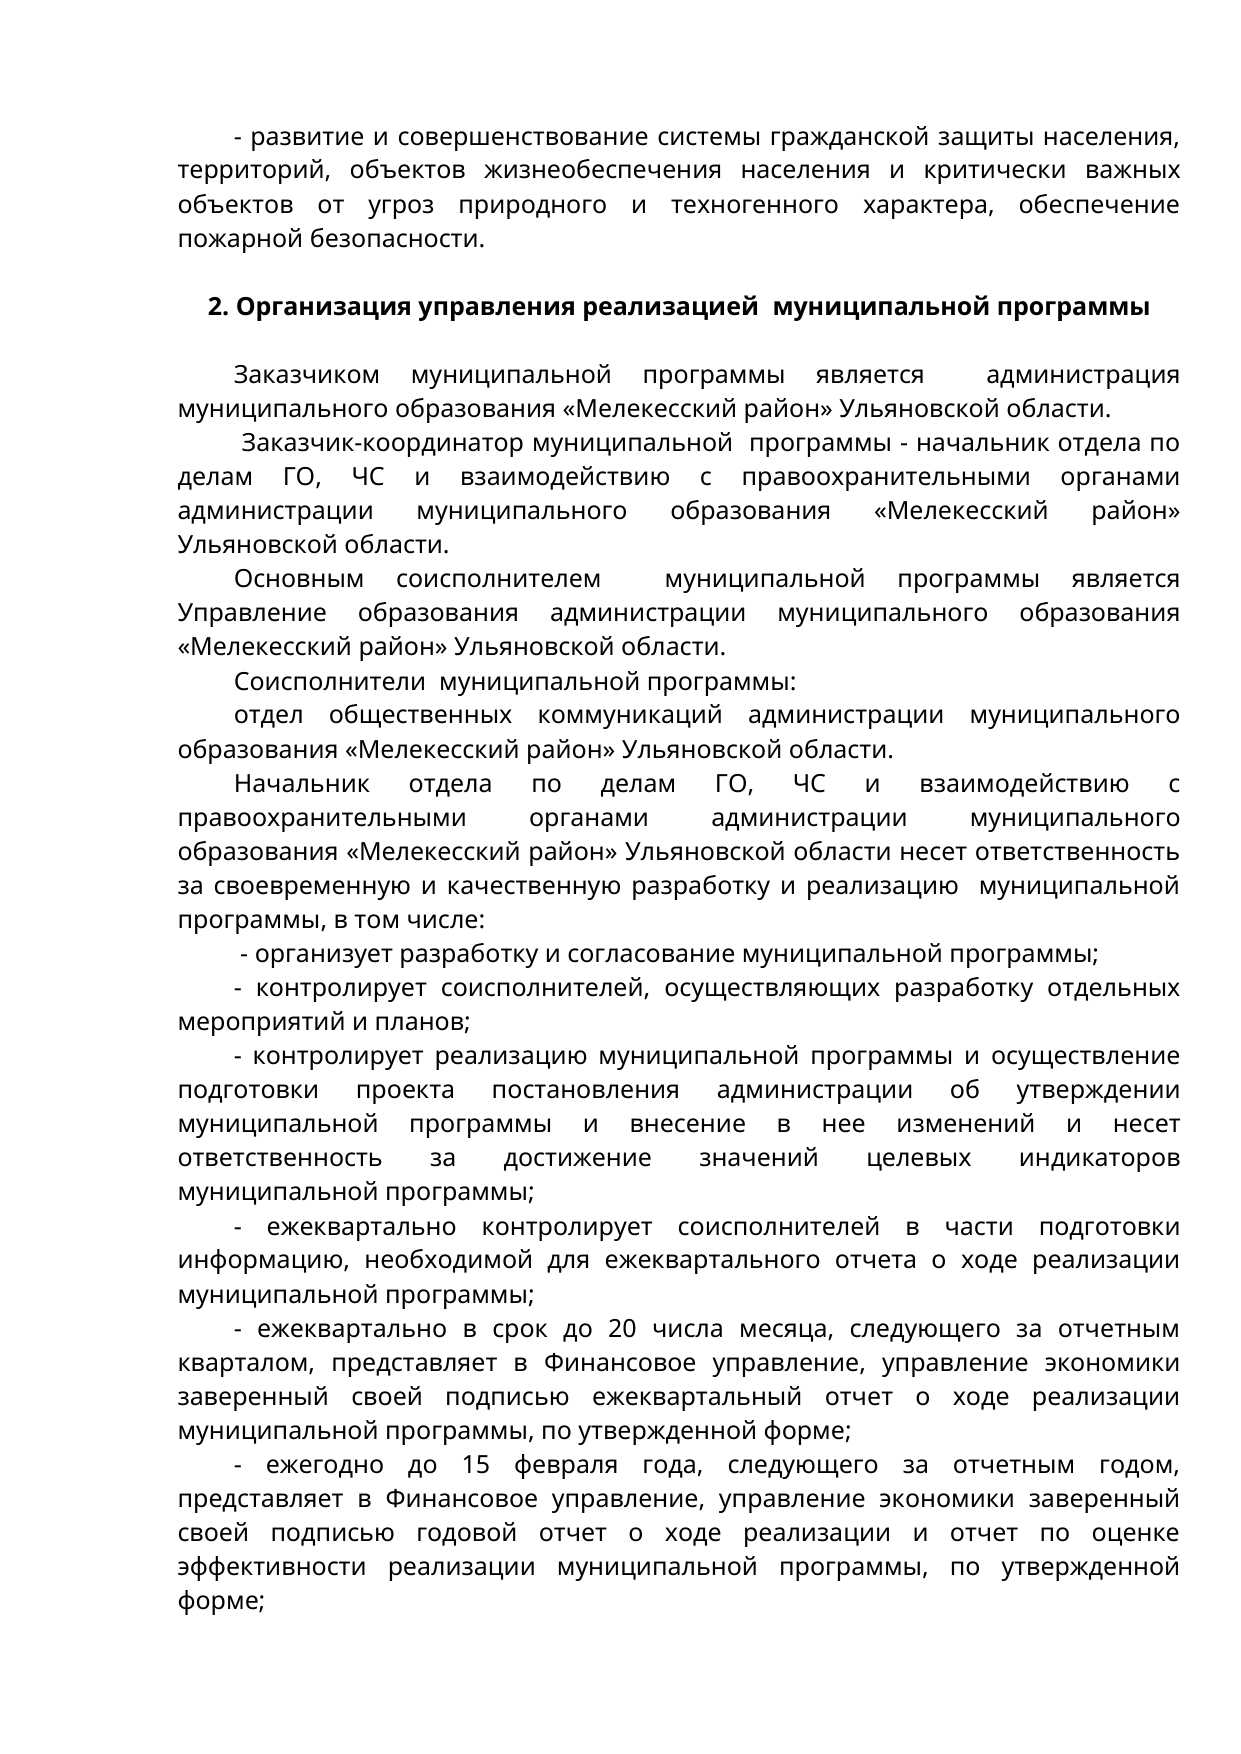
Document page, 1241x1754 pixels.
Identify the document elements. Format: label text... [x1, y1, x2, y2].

text - контролирует соисполнителей, осуществляющих разработку отдельных мероприятий и планов; [177, 970, 1181, 1038]
text - ежегодно до 15 февраля года, следующего за отчетным годом, представляет в Финансовое управление, управление экономики заверенный своей подписью годовой отчет о ходе реализации и отчет по оценке эффективности реализации муниципальной программы, по утвержденной форме; [177, 1447, 1181, 1617]
text - организует разработку и согласование муниципальной программы; [177, 936, 1181, 970]
text 2. Организация управления реализацией муниципальной программы [177, 288, 1181, 322]
text Соисполнители муниципальной программы: [177, 663, 1181, 697]
text - ежеквартально контролирует соисполнителей в части подготовки информацию, необходимой для ежеквартального отчета о ходе реализации муниципальной программы; [177, 1208, 1181, 1310]
text - ежеквартально в срок до 20 числа месяца, следующего за отчетным кварталом, представляет в Финансовое управление, управление экономики заверенный своей подписью ежеквартальный отчет о ходе реализации муниципальной программы, по утвержденной форме; [177, 1310, 1181, 1447]
text - контролирует реализацию муниципальной программы и осуществление подготовки проекта постановления администрации об утверждении муниципальной программы и внесение в нее изменений и несет ответственность за достижение значений целевых индикаторов муниципальной программы; [177, 1038, 1181, 1208]
text - развитие и совершенствование системы гражданской защиты населения, территорий, объектов жизнеобеспечения населения и критически важных объектов от угроз природного и техногенного характера, обеспечение пожарной безопасности. [177, 118, 1181, 254]
text Основным соисполнителем муниципальной программы является Управление образования администрации муниципального образования «Мелекесский район» Ульяновской области. [177, 561, 1181, 663]
text Начальник отдела по делам ГО, ЧС и взаимодействию с правоохранительными органами администрации муниципального образования «Мелекесский район» Ульяновской области несет ответственность за своевременную и качественную разработку и реализацию муниципальной программы, в том числе: [177, 765, 1181, 936]
text Заказчиком муниципальной программы является администрация муниципального образования «Мелекесский район» Ульяновской области. [177, 357, 1181, 425]
text отдел общественных коммуникаций администрации муниципального образования «Мелекесский район» Ульяновской области. [177, 697, 1181, 765]
text Заказчик-координатор муниципальной программы - начальник отдела по делам ГО, ЧС и взаимодействию с правоохранительными органами администрации муниципального образования «Мелекесский район» Ульяновской области. [177, 425, 1181, 561]
